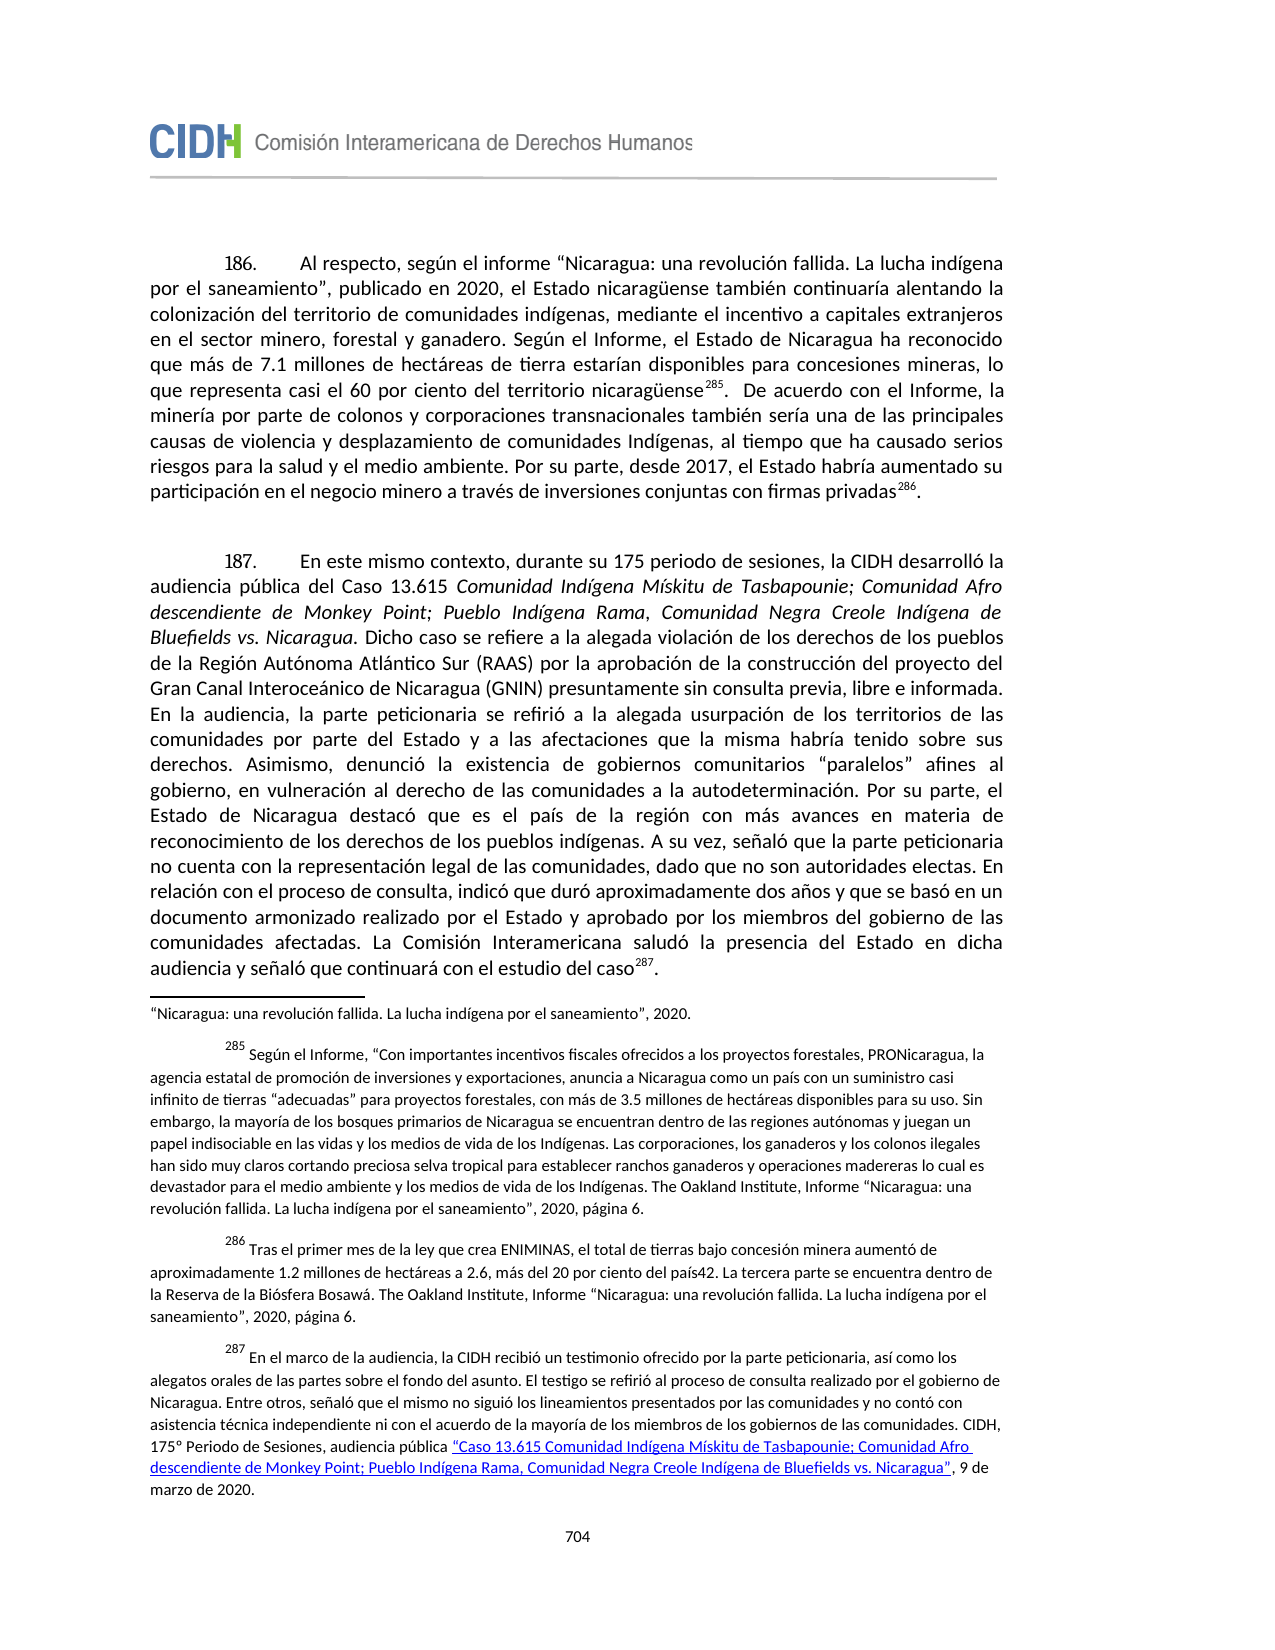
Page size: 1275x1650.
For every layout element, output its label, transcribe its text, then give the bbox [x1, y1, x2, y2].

list En este mismo contexto, durante su 175 periodo de sesiones, la CIDH desarrolló la audiencia pública del Caso 13.615 Comunidad Indígena Mískitu de Tasbapounie; Comunidad Afro descendiente de Monkey Point; Pueblo Indígena Rama, Comunidad Negra Creole Indígena de Bluefields vs. Nicaragua. Dicho caso se refiere a la alegada violación de los derechos de los pueblos de la Región Autónoma Atlántico Sur (RAAS) por la aprobación de la construcción del proyecto del Gran Canal Interoceánico de Nicaragua (GNIN) presuntamente sin consulta previa, libre e informada. En la audiencia, la parte peticionaria se refirió a la alegada usurpación de los territorios de las comunidades por parte del Estado y a las afectaciones que la misma habría tenido sobre sus derechos. Asimismo, denunció la existencia de gobiernos comunitarios “paralelos” afines al gobierno, en vulneración al derecho de las comunidades a la autodeterminación. Por su parte, el Estado de Nicaragua destacó que es el país de la región con más avances en materia de reconocimiento de los derechos de los pueblos indígenas. A su vez, señaló que la parte peticionaria no cuenta con la representación legal de las comunidades, dado que no son autoridades electas. En relación con el proceso de consulta, indicó que duró aproximadamente dos años y que se basó en un documento armonizado realizado por el Estado y aprobado por los miembros del gobierno de las comunidades afectadas. La Comisión Interamericana saludó la presencia del Estado en dicha audiencia y señaló que continuará con el estudio del caso. [150, 548, 1005, 980]
list Al respecto, según el informe “Nicaragua: una revolución fallida. La lucha indígena por el saneamiento”, publicado en 2020, el Estado nicaragüense también continuaría alentando la colonización del territorio de comunidades indígenas, mediante el incentivo a capitales extranjeros en el sector minero, forestal y ganadero. Según el Informe, el Estado de Nicaragua ha reconocido que más de 7.1 millones de hectáreas de tierra estarían disponibles para concesiones mineras, lo que representa casi el 60 por ciento del territorio nicaragüense. De acuerdo con el Informe, la minería por parte de colonos y corporaciones transnacionales también sería una de las principales causas de violencia y desplazamiento de comunidades Indígenas, al tiempo que ha causado serios riesgos para la salud y el medio ambiente. Por su parte, desde 2017, el Estado habría aumentado su participación en el negocio minero a través de inversiones conjuntas con firmas privadas. [150, 250, 1005, 504]
